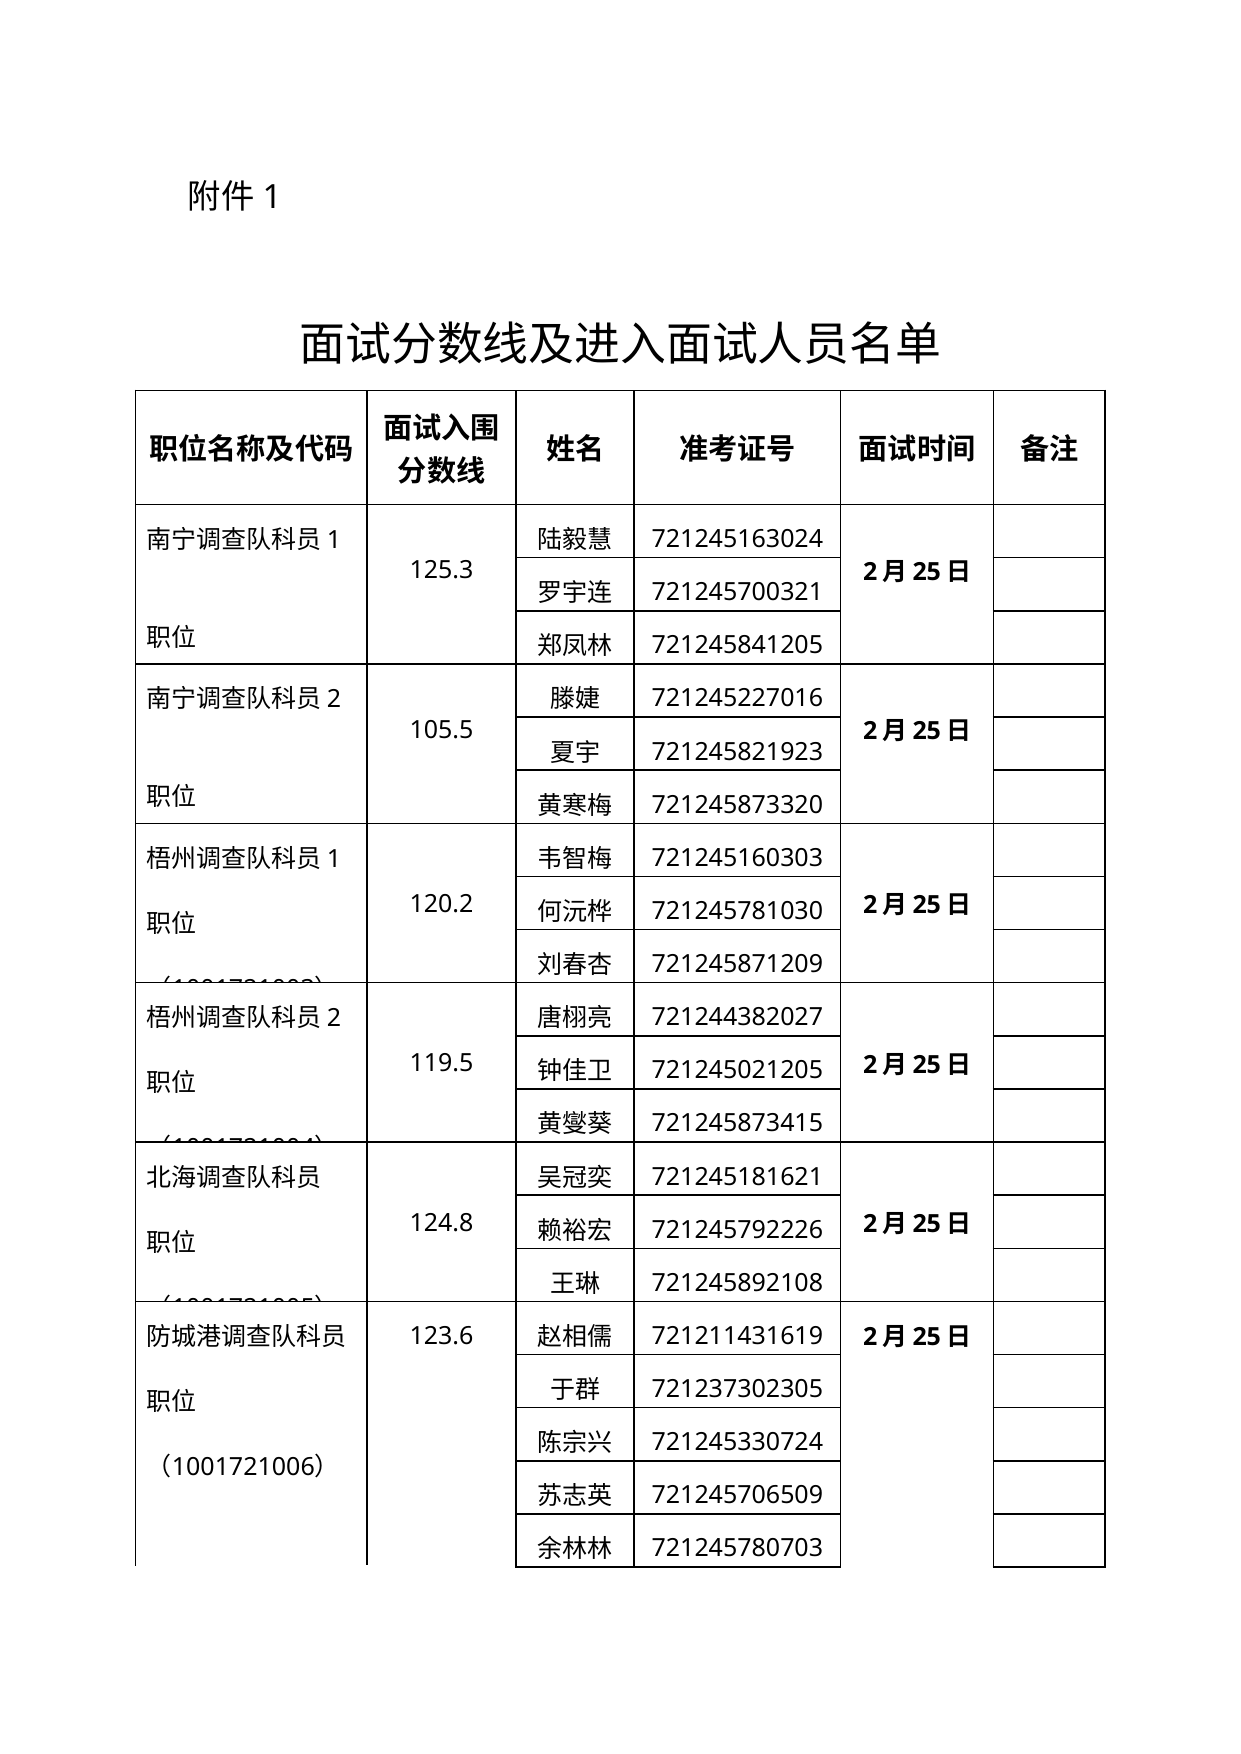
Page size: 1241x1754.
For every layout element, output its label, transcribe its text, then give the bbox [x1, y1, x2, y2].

table_cell 韦智梅 [517, 824, 633, 876]
table_cell 124.8 [368, 1143, 515, 1301]
table_cell [994, 1249, 1104, 1301]
table_cell 721211431619 [635, 1302, 840, 1354]
table_cell 721245841205 [635, 612, 840, 663]
table_header 面试入围分数线 [368, 391, 515, 504]
table_cell 陈宗兴 [517, 1408, 633, 1460]
table_cell 721245163024 [635, 505, 840, 557]
table_header 职位名称及代码 [136, 391, 366, 504]
table_cell 梧州调查队科员1职位 （1001721003） [136, 824, 366, 982]
table_cell 北海调查队科员 职位 （1001721005） [136, 1143, 366, 1301]
table_cell [994, 1302, 1104, 1354]
table_cell 防城港调查队科员职位 （1001721006） [136, 1302, 367, 1566]
table_cell 721245021205 [635, 1037, 840, 1088]
table_cell 721245227016 [635, 665, 840, 716]
table_cell [994, 1408, 1104, 1460]
table_cell [994, 505, 1104, 557]
table_cell [994, 930, 1104, 982]
table_cell [994, 1515, 1104, 1566]
table_cell 721245706509 [635, 1462, 840, 1513]
table_cell [994, 665, 1104, 716]
table_cell 721245792226 [635, 1196, 840, 1247]
table_cell [994, 824, 1104, 876]
table_cell 苏志英 [517, 1462, 633, 1513]
table_cell 721245330724 [635, 1408, 840, 1460]
table_cell 721237302305 [635, 1355, 840, 1407]
table_cell [994, 1037, 1104, 1088]
table_cell 赵相儒 [517, 1302, 633, 1354]
table_cell 黄燮葵 [517, 1090, 633, 1141]
table_cell 721245873415 [635, 1090, 840, 1141]
table_cell 721245821923 [635, 718, 840, 769]
table_cell [994, 771, 1104, 822]
table_cell 721245892108 [635, 1249, 840, 1301]
table_cell 721245871209 [635, 930, 840, 982]
table_cell 夏宇 [517, 718, 633, 769]
table_cell 刘春杏 [517, 930, 633, 982]
table_cell 721245780703 [635, 1515, 840, 1566]
table_cell [841, 665, 993, 822]
table_cell [994, 1090, 1104, 1141]
table_header 面试时间 [841, 391, 993, 504]
table_cell 721245781030 [635, 877, 840, 929]
table_cell 721245160303 [635, 824, 840, 876]
table_cell 梧州调查队科员2职位 （1001721004） [136, 983, 366, 1141]
table_cell [994, 1355, 1104, 1407]
table_cell 黄寒梅 [517, 771, 633, 822]
table_cell 120.2 [368, 824, 515, 982]
table_cell 南宁调查队科员2职位 （1001721002） [136, 665, 366, 822]
text 面试分数线及进入面试人员名单 [187, 292, 1053, 389]
table_cell 721244382027 [635, 983, 840, 1035]
table_cell 于群 [517, 1355, 633, 1407]
table_cell 南宁调查队科员1职位 （1001721001） [136, 505, 366, 663]
table_cell 119.5 [368, 983, 515, 1141]
table_cell [994, 1196, 1104, 1247]
table_cell [994, 612, 1104, 663]
table_cell [994, 1143, 1104, 1194]
table_cell [994, 877, 1104, 929]
table_cell 123.6 [367, 1302, 515, 1566]
table_cell 赖裕宏 [517, 1196, 633, 1247]
table_cell [994, 558, 1104, 610]
table_cell 何沅桦 [517, 877, 633, 929]
table_cell [841, 983, 993, 1141]
table_cell [841, 505, 993, 663]
table_cell 钟佳卫 [517, 1037, 633, 1088]
table_header 准考证号 [635, 391, 840, 504]
table_cell [994, 718, 1104, 769]
table_cell 王琳 [517, 1249, 633, 1301]
table_cell 125.3 [368, 505, 515, 663]
text 附件1 [187, 162, 1053, 227]
table_cell [994, 983, 1104, 1035]
table_cell 滕婕 [517, 665, 633, 716]
table_cell 721245181621 [635, 1143, 840, 1194]
table_cell [841, 1143, 993, 1301]
table_cell 陆毅慧 [517, 505, 633, 557]
table_cell 罗宇连 [517, 558, 633, 610]
table_cell [841, 1302, 993, 1566]
table_cell 吴冠奕 [517, 1143, 633, 1194]
table_cell 唐栩亮 [517, 983, 633, 1035]
table_cell 105.5 [368, 665, 515, 822]
table_header 姓名 [517, 391, 633, 504]
table_cell 郑凤林 [517, 612, 633, 663]
table_cell [994, 1462, 1104, 1513]
table_cell 721245700321 [635, 558, 840, 610]
table_cell [841, 824, 993, 982]
table_cell 721245873320 [635, 771, 840, 822]
table_cell 余林林 [517, 1515, 633, 1566]
table_header 备注 [994, 391, 1104, 504]
